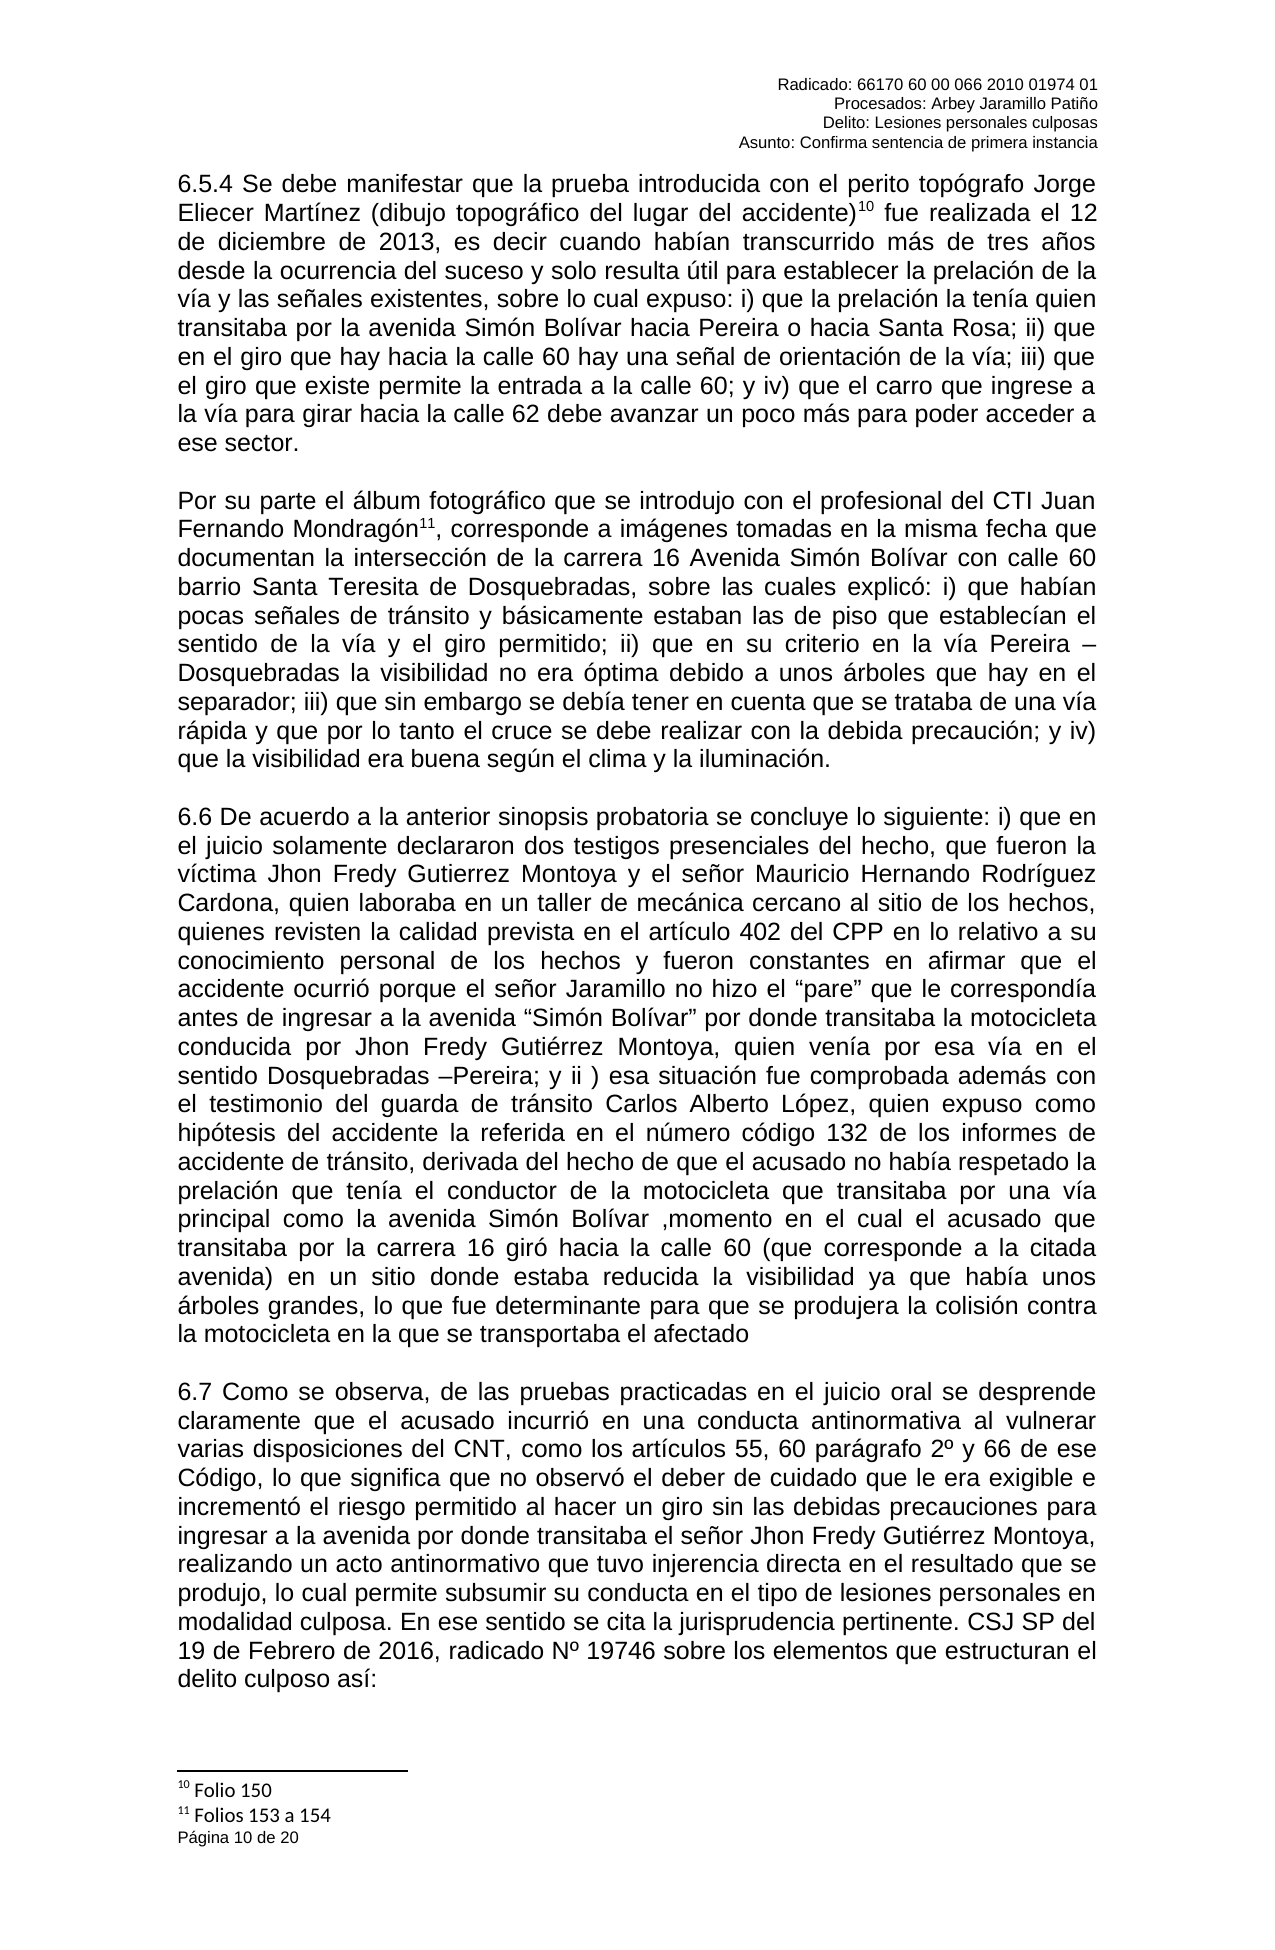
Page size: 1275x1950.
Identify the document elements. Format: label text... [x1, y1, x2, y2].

text 6.7 Como se observa, de las pruebas practicadas en el juicio oral se desprende claramente que el acusado incurrió en una conducta antinormativa al vulnerar varias disposiciones del CNT, como los artículos 55, 60 parágrafo 2º y 66 de ese Código, lo que significa que no observó el deber de cuidado que le era exigible e incrementó el riesgo permitido al hacer un giro sin las debidas precauciones para ingresar a la avenida por donde transitaba el señor Jhon Fredy Gutiérrez Montoya, realizando un acto antinormativo que tuvo injerencia directa en el resultado que se produjo, lo cual permite subsumir su conducta en el tipo de lesiones personales en modalidad culposa. En ese sentido se cita la jurisprudencia pertinente. CSJ SP del 19 de Febrero de 2016, radicado Nº 19746 sobre los elementos que estructuran el delito culposo así: [177, 1377, 1098, 1693]
text 6.6 De acuerdo a la anterior sinopsis probatoria se concluye lo siguiente: i) que en el juicio solamente declararon dos testigos presenciales del hecho, que fueron la víctima Jhon Fredy Gutierrez Montoya y el señor Mauricio Hernando Rodríguez Cardona, quien laboraba en un taller de mecánica cercano al sitio de los hechos, quienes revisten la calidad prevista en el artículo 402 del CPP en lo relativo a su conocimiento personal de los hechos y fueron constantes en afirmar que el accidente ocurrió porque el señor Jaramillo no hizo el “pare” que le correspondía antes de ingresar a la avenida “Simón Bolívar” por donde transitaba la motocicleta conducida por Jhon Fredy Gutiérrez Montoya, quien venía por esa vía en el sentido Dosquebradas –Pereira; y ii ) esa situación fue comprobada además con el testimonio del guarda de tránsito Carlos Alberto López, quien expuso como hipótesis del accidente la referida en el número código 132 de los informes de accidente de tránsito, derivada del hecho de que el acusado no había respetado la prelación que tenía el conductor de la motocicleta que transitaba por una vía principal como la avenida Simón Bolívar ,momento en el cual el acusado que transitaba por la carrera 16 giró hacia la calle 60 (que corresponde a la citada avenida) en un sitio donde estaba reducida la visibilidad ya que había unos árboles grandes, lo que fue determinante para que se produjera la colisión contra la motocicleta en la que se transportaba el afectado [177, 802, 1098, 1348]
text Por su parte el álbum fotográfico que se introdujo con el profesional del CTI Juan Fernando Mondragón, corresponde a imágenes tomadas en la misma fecha que documentan la intersección de la carrera 16 Avenida Simón Bolívar con calle 60 barrio Santa Teresita de Dosquebradas, sobre las cuales explicó: i) que habían pocas señales de tránsito y básicamente estaban las de piso que establecían el sentido de la vía y el giro permitido; ii) que en su criterio en la vía Pereira – Dosquebradas la visibilidad no era óptima debido a unos árboles que hay en el separador; iii) que sin embargo se debía tener en cuenta que se trataba de una vía rápida y que por lo tanto el cruce se debe realizar con la debida precaución; y iv) que la visibilidad era buena según el clima y la iluminación. [177, 486, 1098, 773]
text 6.5.4 Se debe manifestar que la prueba introducida con el perito topógrafo Jorge Eliecer Martínez (dibujo topográfico del lugar del accidente) fue realizada el 12 de diciembre de 2013, es decir cuando habían transcurrido más de tres años desde la ocurrencia del suceso y solo resulta útil para establecer la prelación de la vía y las señales existentes, sobre lo cual expuso: i) que la prelación la tenía quien transitaba por la avenida Simón Bolívar hacia Pereira o hacia Santa Rosa; ii) que en el giro que hay hacia la calle 60 hay una señal de orientación de la vía; iii) que el giro que existe permite la entrada a la calle 60; y iv) que el carro que ingrese a la vía para girar hacia la calle 62 debe avanzar un poco más para poder acceder a ese sector. [177, 169, 1098, 457]
